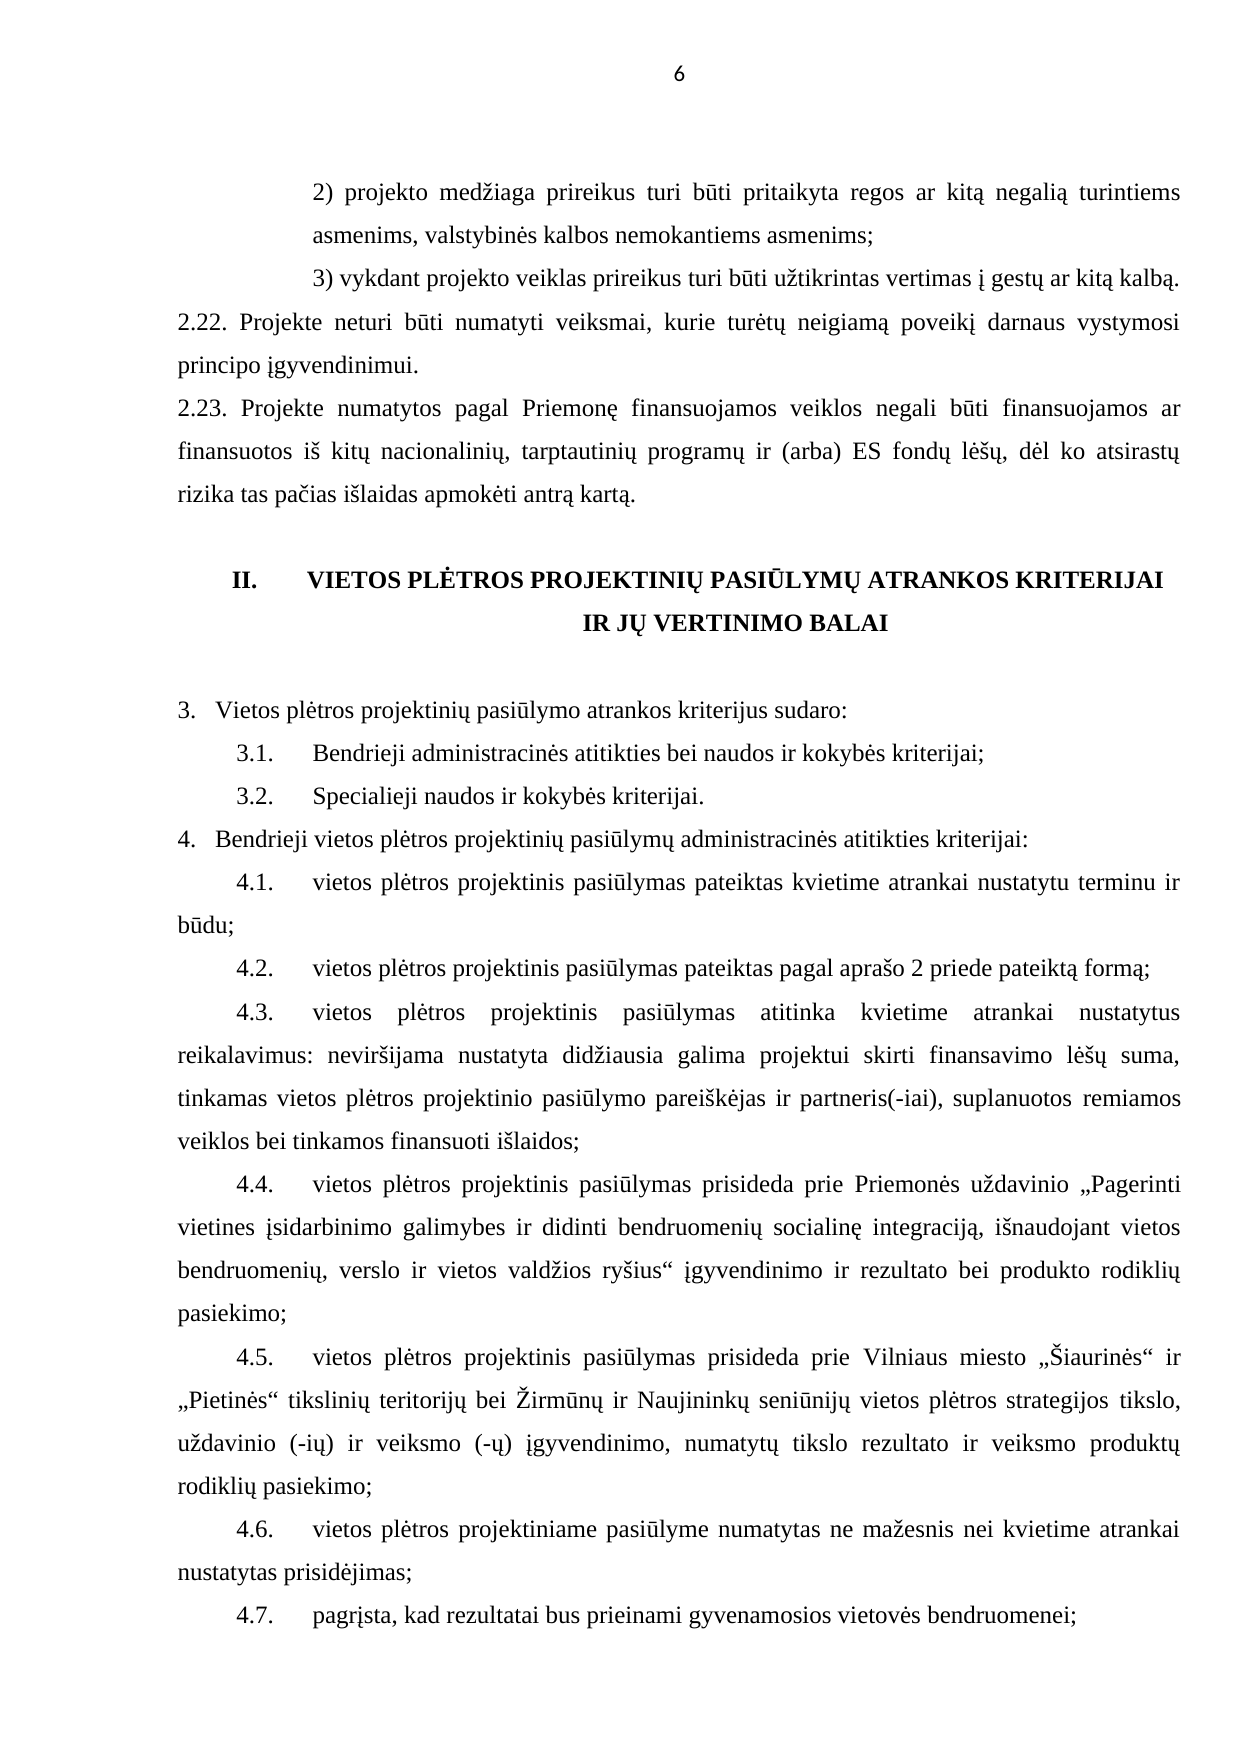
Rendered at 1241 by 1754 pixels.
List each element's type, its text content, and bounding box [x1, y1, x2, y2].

list vietos plėtros projektinis pasiūlymas pateiktas kvietime atrankai nustatytu terminu ir būdu; [177, 867, 1181, 939]
list vietos plėtros projektinis pasiūlymas prisideda prie Vilniaus miesto „Šiaurinės“ ir „Pietinės“ tikslinių teritorijų bei Žirmūnų ir Naujininkų seniūnijų vietos plėtros strategijos tikslo, uždavinio (-ių) ir veiksmo (-ų) įgyvendinimo, numatytų tikslo rezultato ir veiksmo produktų rodiklių pasiekimo; [177, 1342, 1181, 1500]
list pagrįsta, kad rezultatai bus prieinami gyvenamosios vietovės bendruomenei; [177, 1600, 1181, 1629]
text 2) projekto medžiaga prireikus turi būti pritaikyta regos ar kitą negalią turintiems asmenims, valstybinės kalbos nemokantiems asmenims; [312, 177, 1181, 249]
list vietos plėtros projektiniame pasiūlyme numatytas ne mažesnis nei kvietime atrankai nustatytas prisidėjimas; [177, 1514, 1181, 1586]
list VIETOS PLĖTROS PROJEKTINIŲ PASIŪLYMŲ ATRANKOS KRITERIJAI IR JŲ VERTINIMO BALAI [215, 565, 1181, 637]
list vietos plėtros projektinis pasiūlymas prisideda prie Priemonės uždavinio „Pagerinti vietines įsidarbinimo galimybes ir didinti bendruomenių socialinę integraciją, išnaudojant vietos bendruomenių, verslo ir vietos valdžios ryšius“ įgyvendinimo ir rezultato bei produkto rodiklių pasiekimo; [177, 1169, 1181, 1327]
text 3) vykdant projekto veiklas prireikus turi būti užtikrintas vertimas į gestų ar kitą kalbą. [312, 263, 1181, 292]
list Bendrieji administracinės atitikties bei naudos ir kokybės kriterijai; [177, 738, 1181, 767]
text 2.22. Projekte neturi būti numatyti veiksmai, kurie turėtų neigiamą poveikį darnaus vystymosi principo įgyvendinimui. [177, 307, 1181, 378]
list Bendrieji vietos plėtros projektinių pasiūlymų administracinės atitikties kriterijai: [177, 824, 1181, 853]
list Specialieji naudos ir kokybės kriterijai. [177, 781, 1181, 810]
list vietos plėtros projektinis pasiūlymas pateiktas pagal aprašo 2 priede pateiktą formą; [177, 953, 1181, 982]
list Vietos plėtros projektinių pasiūlymo atrankos kriterijus sudaro: [177, 695, 1181, 723]
text 2.23. Projekte numatytos pagal Priemonę finansuojamos veiklos negali būti finansuojamos ar finansuotos iš kitų nacionalinių, tarptautinių programų ir (arba) ES fondų lėšų, dėl ko atsirastų rizika tas pačias išlaidas apmokėti antrą kartą. [177, 393, 1181, 508]
list vietos plėtros projektinis pasiūlymas atitinka kvietime atrankai nustatytus reikalavimus: neviršijama nustatyta didžiausia galima projektui skirti finansavimo lėšų suma, tinkamas vietos plėtros projektinio pasiūlymo pareiškėjas ir partneris(-iai), suplanuotos remiamos veiklos bei tinkamos finansuoti išlaidos; [177, 997, 1181, 1155]
